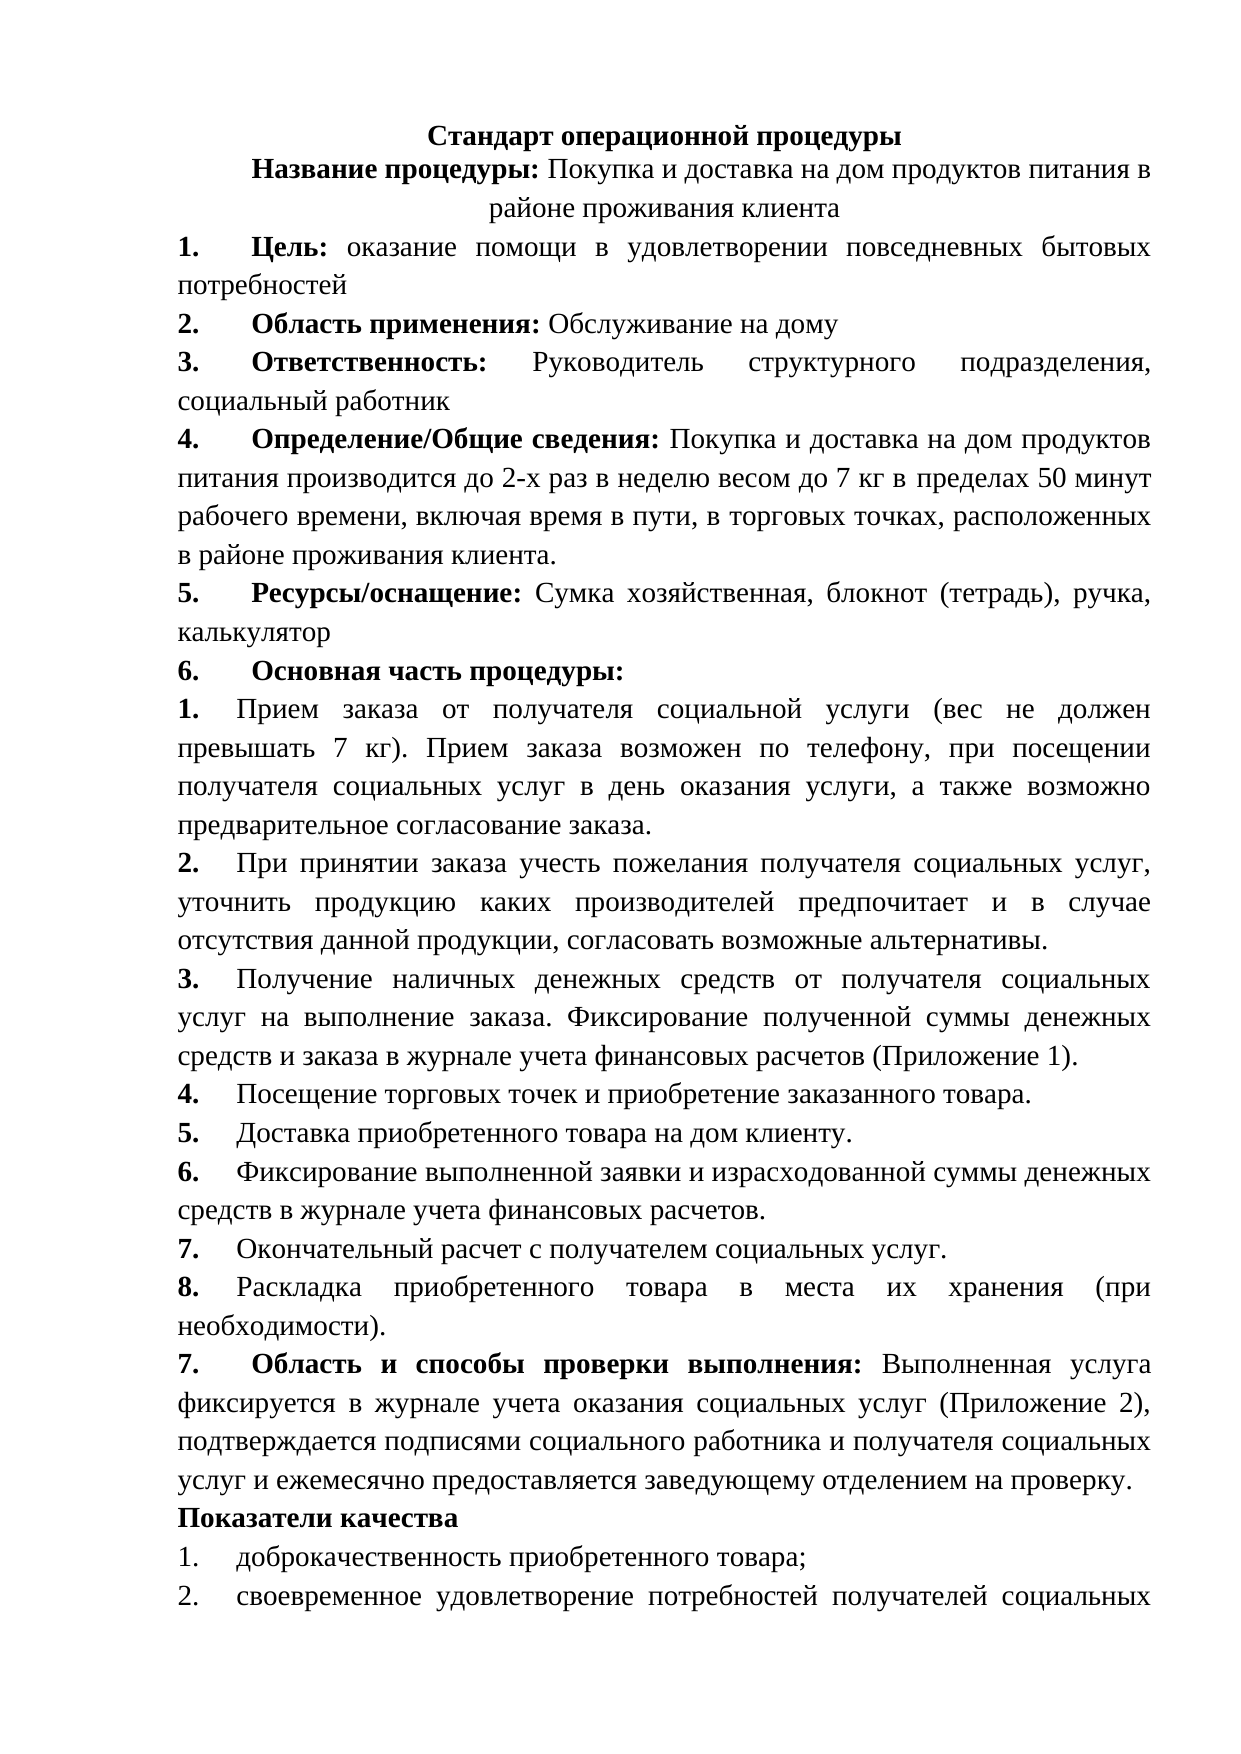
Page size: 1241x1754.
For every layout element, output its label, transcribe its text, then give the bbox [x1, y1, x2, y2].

list Прием заказа от получателя социальной услуги (вес не должен превышать 7 кг). Прием заказа возможен по телефону, при посещении получателя социальных услуг в день оказания услуги, а также возможно предварительное согласование заказа. [177, 691, 1152, 840]
list Ресурсы/оснащение: Сумка хозяйственная, блокнот (тетрадь), ручка, калькулятор [177, 576, 1152, 648]
list Основная часть процедуры: [177, 653, 1152, 686]
list доброкачественность приобретенного товара; [177, 1539, 1152, 1573]
list При принятии заказа учесть пожелания получателя социальных услуг, уточнить продукцию каких производителей предпочитает и в случае отсутствия данной продукции, согласовать возможные альтернативы. [177, 845, 1152, 956]
list Фиксирование выполненной заявки и израсходованной суммы денежных средств в журнале учета финансовых расчетов. [177, 1154, 1152, 1226]
text Название процедуры: Покупка и доставка на дом продуктов питания в районе проживания клиента [177, 152, 1152, 224]
list Цель: оказание помощи в удовлетворении повседневных бытовых потребностей [177, 229, 1152, 301]
text Стандарт операционной процедуры [177, 118, 1152, 152]
list Область применения: Обслуживание на дому [177, 306, 1152, 339]
list Получение наличных денежных средств от получателя социальных услуг на выполнение заказа. Фиксирование полученной суммы денежных средств и заказа в журнале учета финансовых расчетов (Приложение 1). [177, 961, 1152, 1072]
list Раскладка приобретенного товара в места их хранения (при необходимости). [177, 1269, 1152, 1341]
list Определение/Общие сведения: Покупка и доставка на дом продуктов питания производится до 2-х раз в неделю весом до 7 кг в пределах 50 минут рабочего времени, включая время в пути, в торговых точках, расположенных в районе проживания клиента. [177, 421, 1152, 571]
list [177, 1578, 1152, 1611]
list Окончательный расчет с получателем социальных услуг. [177, 1231, 1152, 1264]
list Доставка приобретенного товара на дом клиенту. [177, 1115, 1152, 1149]
list Область и способы проверки выполнения: Выполненная услуга фиксируется в журнале учета оказания социальных услуг (Приложение 2), подтверждается подписями социального работника и получателя социальных услуг и ежемесячно предоставляется заведующему отделением на проверку. [177, 1346, 1152, 1496]
list Посещение торговых точек и приобретение заказанного товара. [177, 1077, 1152, 1110]
list Ответственность: Руководитель структурного подразделения, социальный работник [177, 344, 1152, 416]
text Показатели качества [177, 1501, 1152, 1534]
